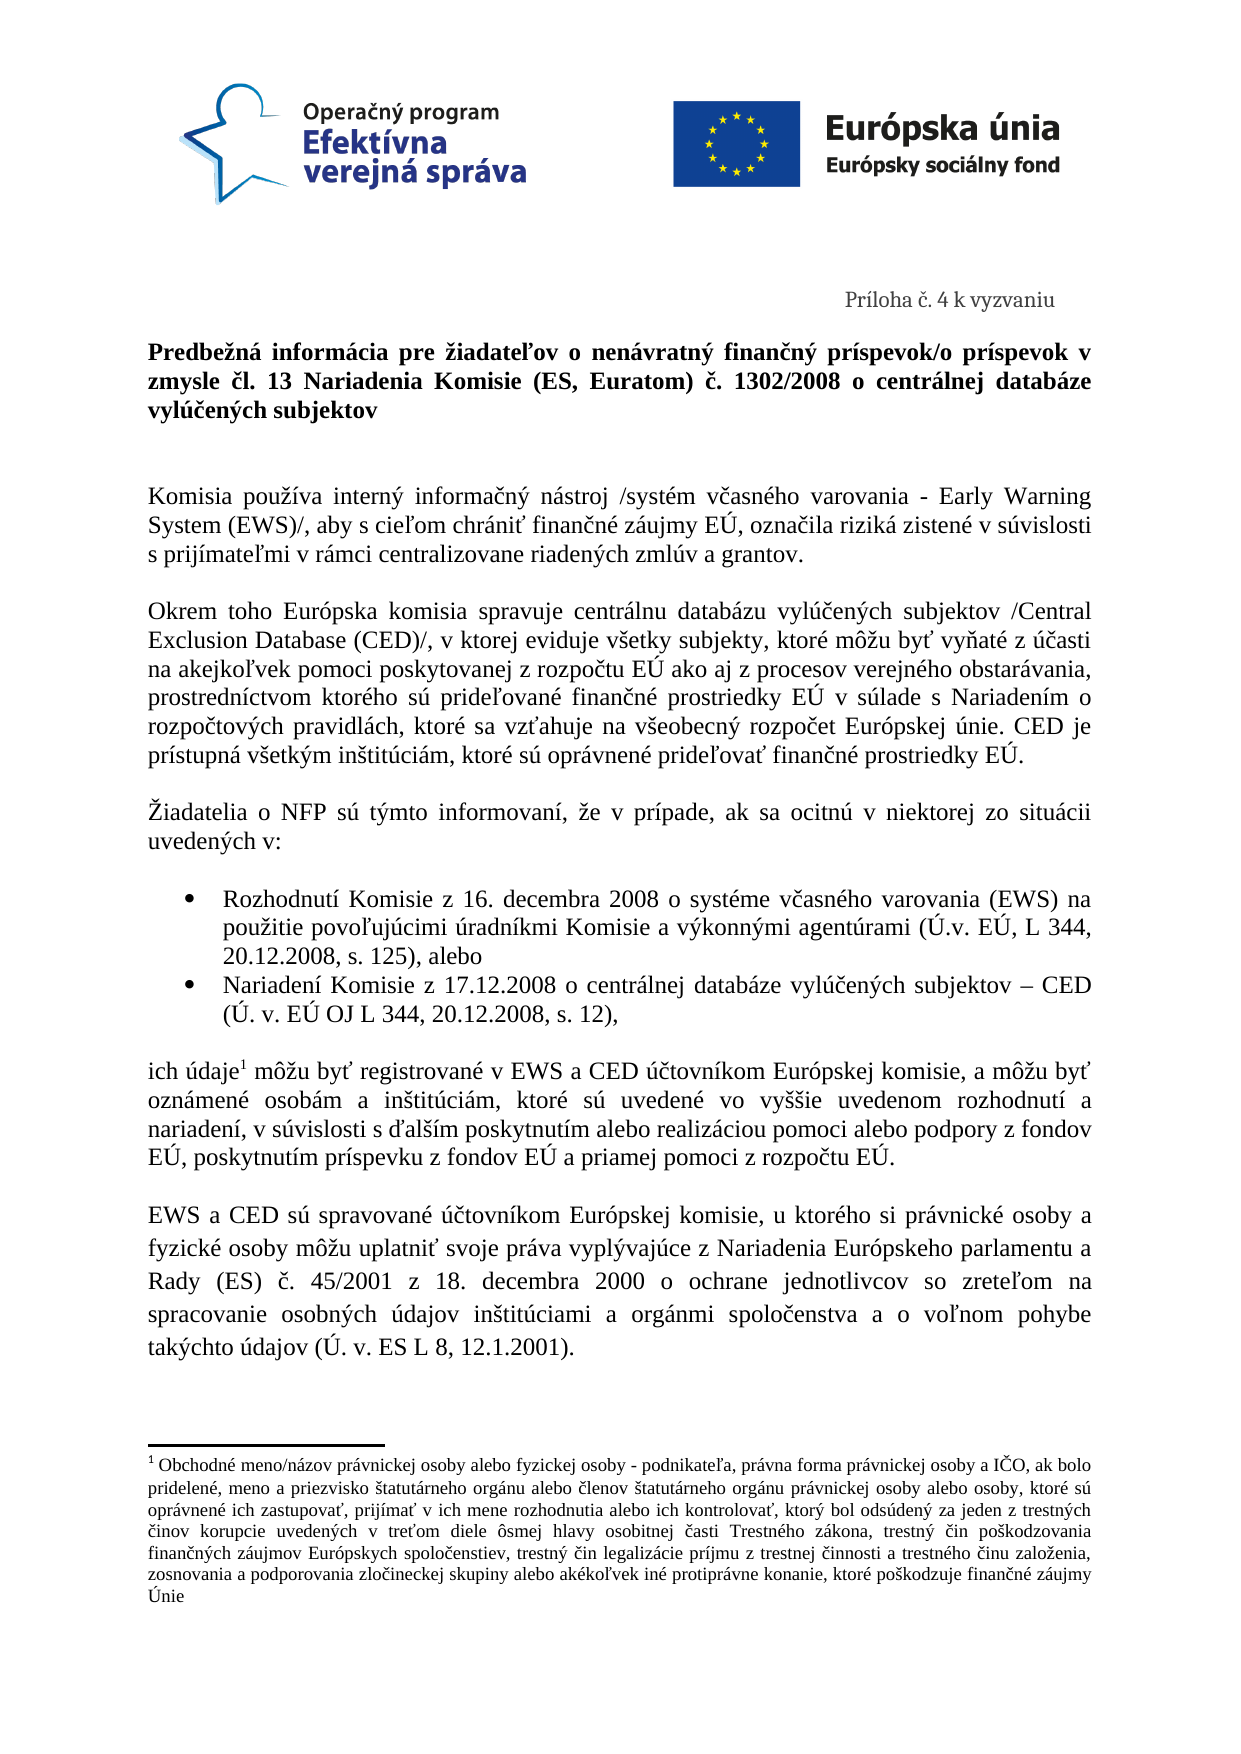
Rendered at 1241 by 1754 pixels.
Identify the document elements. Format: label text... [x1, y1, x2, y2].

text Predbežná informácia pre žiadateľov o nenávratný finančný príspevok/o príspevok v zmysle čl. 13 Nariadenia Komisie (ES, Euratom) č. 1302/2008 o centrálnej databáze vylúčených subjektov [148, 337, 1093, 424]
text EWS a CED sú spravované účtovníkom Európskej komisie, u ktorého si právnické osoby a fyzické osoby môžu uplatniť svoje práva vyplývajúce z Nariadenia Európskeho parlamentu a Rady (ES) č. 45/2001 z 18. decembra 2000 o ochrane jednotlivcov so zreteľom na spracovanie osobných údajov inštitúciami a orgánmi spoločenstva a o voľnom pohybe takýchto údajov (Ú. v. ES L 8, 12.1.2001). [148, 1200, 1093, 1361]
text Okrem toho Európska komisia spravuje centrálnu databázu vylúčených subjektov /Central Exclusion Database (CED)/, v ktorej eviduje všetky subjekty, ktoré môžu byť vyňaté z účasti na akejkoľvek pomoci poskytovanej z rozpočtu EÚ ako aj z procesov verejného obstarávania, prostredníctvom ktorého sú prideľované finančné prostriedky EÚ v súlade s Nariadením o rozpočtových pravidlách, ktoré sa vzťahuje na všeobecný rozpočet Európskej únie. CED je prístupná všetkým inštitúciám, ktoré sú oprávnené prideľovať finančné prostriedky EÚ. [148, 596, 1093, 769]
text Komisia používa interný informačný nástroj /systém včasného varovania - Early Warning System (EWS)/, aby s cieľom chrániť finančné záujmy EÚ, označila riziká zistené v súvislosti s prijímateľmi v rámci centralizovane riadených zmlúv a grantov. [148, 481, 1093, 567]
text ich údaje môžu byť registrované v EWS a CED účtovníkom Európskej komisie, a môžu byť oznámené osobám a inštitúciám, ktoré sú uvedené vo vyššie uvedenom rozhodnutí a nariadení, v súvislosti s ďalším poskytnutím alebo realizáciou pomoci alebo podpory z fondov EÚ, poskytnutím príspevku z fondov EÚ a priamej pomoci z rozpočtu EÚ. [148, 1056, 1093, 1171]
picture [147, 72, 1093, 234]
text Žiadatelia o NFP sú týmto informovaní, že v prípade, ak sa ocitnú v niektorej zo situácii uvedených v: [148, 797, 1093, 855]
list Rozhodnutí Komisie z 16. decembra 2008 o systéme včasného varovania (EWS) na použitie povoľujúcimi úradníkmi Komisie a výkonnými agentúrami (Ú.v. EÚ, L 344, 20.12.2008, s. 125), alebo [185, 884, 1093, 970]
list Nariadení Komisie z 17.12.2008 o centrálnej databáze vylúčených subjektov – CED (Ú. v. EÚ OJ L 344, 20.12.2008, s. 12), [185, 970, 1093, 1027]
